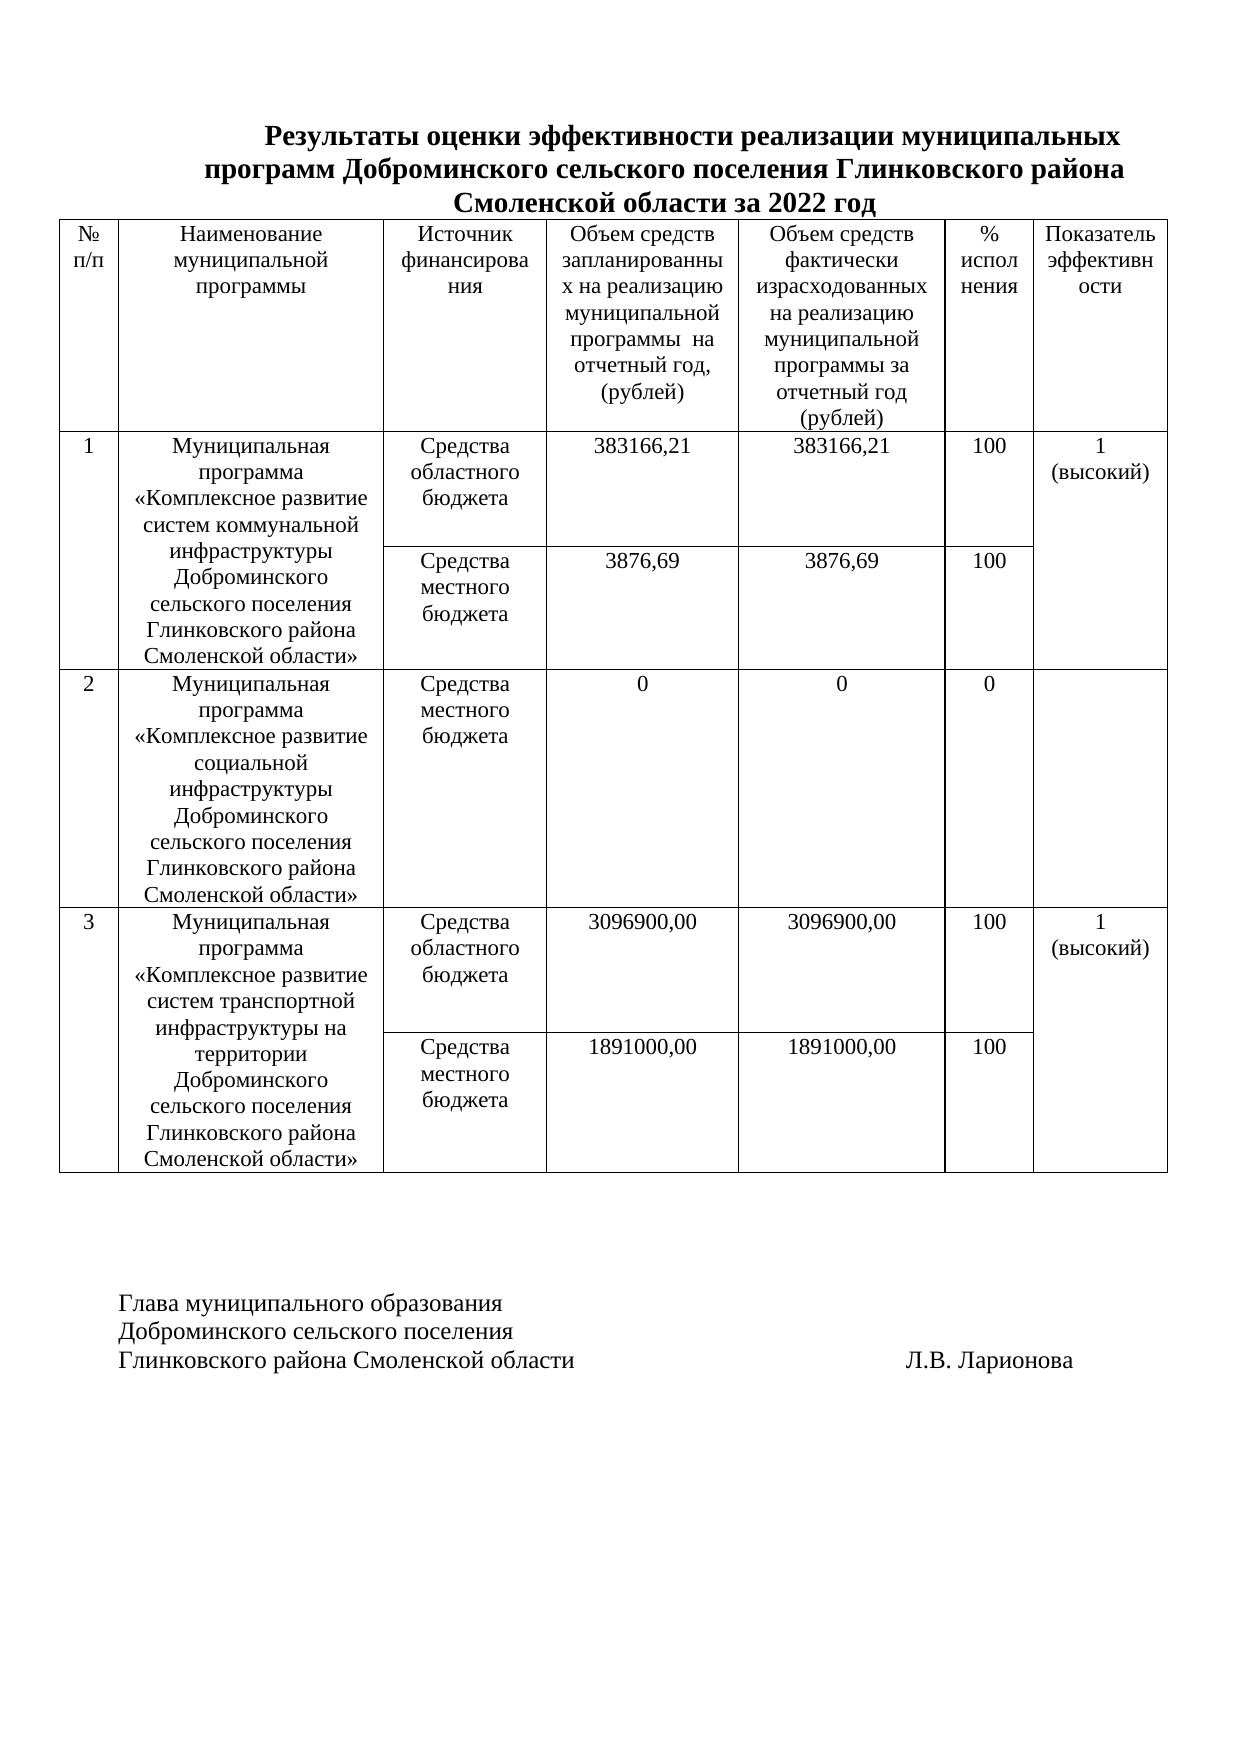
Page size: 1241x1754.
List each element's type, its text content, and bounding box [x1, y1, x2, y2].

table_cell 3876,69 [547, 547, 738, 669]
text Доброминского сельского поселения [118, 1316, 1152, 1345]
table_cell 383166,21 [739, 432, 944, 546]
table_cell 1891000,00 [547, 1033, 738, 1172]
table_cell 0 [547, 670, 738, 907]
table_header Объем средств фактически израсходованных на реализацию муниципальной программы за отчетный год (рублей) [739, 220, 944, 431]
table_cell 3096900,00 [547, 908, 738, 1032]
table_cell 383166,21 [547, 432, 738, 546]
table_cell 0 [739, 670, 944, 907]
text Результаты оценки эффективности реализации муниципальных программ Доброминского сельского поселения Глинковского района Смоленской области за 2022 год [177, 118, 1152, 219]
text Глинковского района Смоленской области Л.В. Ларионова [118, 1345, 1152, 1374]
table_header % исполнения [946, 220, 1033, 431]
table_cell 100 [946, 432, 1033, 546]
table_cell 3096900,00 [739, 908, 944, 1032]
table_cell 2 [60, 670, 118, 907]
table_cell 1 [60, 432, 118, 669]
table_cell 3876,69 [739, 547, 944, 669]
table_cell Средства местного бюджета [384, 670, 546, 907]
table_cell 0 [946, 670, 1033, 907]
table_cell 100 [946, 908, 1033, 1032]
table_cell Средства местного бюджета [384, 547, 546, 669]
table_header Показатель эффективности [1034, 220, 1167, 431]
table_cell Средства областного бюджета [384, 908, 546, 1032]
table_cell Средства местного бюджета [384, 1033, 546, 1172]
table_header Объем средств запланированных на реализацию муниципальной программы на отчетный год, (рублей) [547, 220, 738, 431]
table_header Наименование муниципальной программы [119, 220, 383, 431]
table_cell 100 [946, 1033, 1033, 1172]
table_cell Муниципальная программа «Комплексное развитие социальной инфраструктуры Доброминского сельского поселения Глинковского района Смоленской области» [119, 670, 383, 907]
table_cell Муниципальная программа «Комплексное развитие систем коммунальной инфраструктуры Доброминского сельского поселения Глинковского района Смоленской области» [119, 432, 383, 669]
table_cell Муниципальная программа «Комплексное развитие систем транспортной инфраструктуры на территории Доброминского сельского поселения Глинковского района Смоленской области» [119, 908, 383, 1172]
text Глава муниципального образования [118, 1288, 1152, 1316]
table_cell Средства областного бюджета [384, 432, 546, 546]
table_header Источник финансирования [384, 220, 546, 431]
table_cell 3 [60, 908, 118, 1172]
table_cell 1 (высокий) [1034, 908, 1167, 1172]
table_cell 100 [946, 547, 1033, 669]
table_cell [1034, 670, 1167, 907]
table_cell 1 (высокий) [1034, 432, 1167, 669]
table_header № п/п [60, 220, 118, 431]
table_cell 1891000,00 [739, 1033, 944, 1172]
